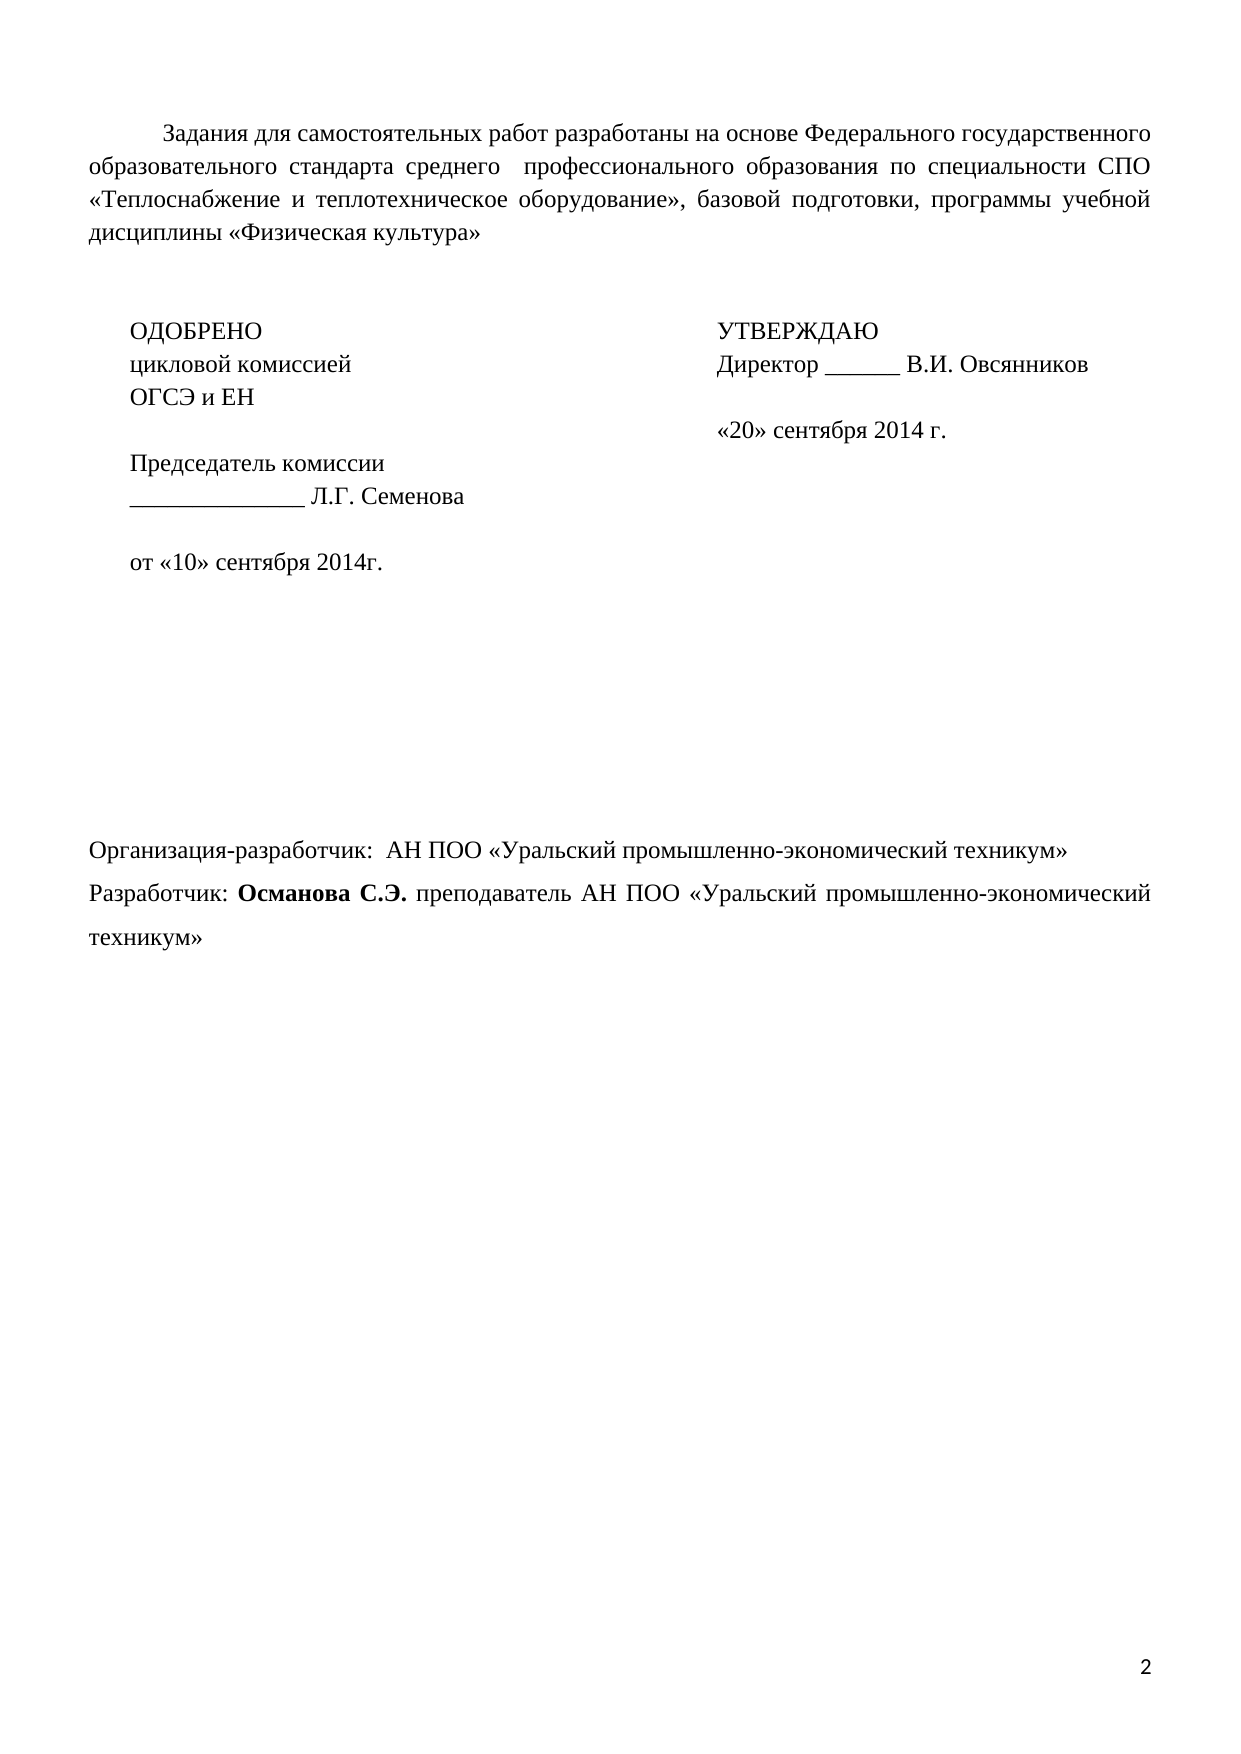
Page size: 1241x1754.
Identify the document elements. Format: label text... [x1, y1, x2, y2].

table_header ОДОБРЕНО цикловой комиссией ОГСЭ и ЕН Председатель комиссии ______________ Л.Г. Семенова от «10» сентября 2014г. [118, 283, 705, 769]
table_header УТВЕРЖДАЮ Директор ______ В.И. Овсянников «20» сентября 2014 г. [705, 283, 1119, 769]
text Задания для самостоятельных работ разработаны на основе Федерального государственного образовательного стандарта среднего профессионального образования по специальности СПО «Теплоснабжение и теплотехническое оборудование», базовой подготовки, программы учебной дисциплины «Физическая культура» [89, 118, 1152, 246]
text Разработчик: Османова С.Э. преподаватель АН ПОО «Уральский промышленно-экономический техникум» [89, 878, 1152, 950]
text Организация-разработчик: АН ПОО «Уральский промышленно-экономический техникум» [89, 835, 1152, 864]
